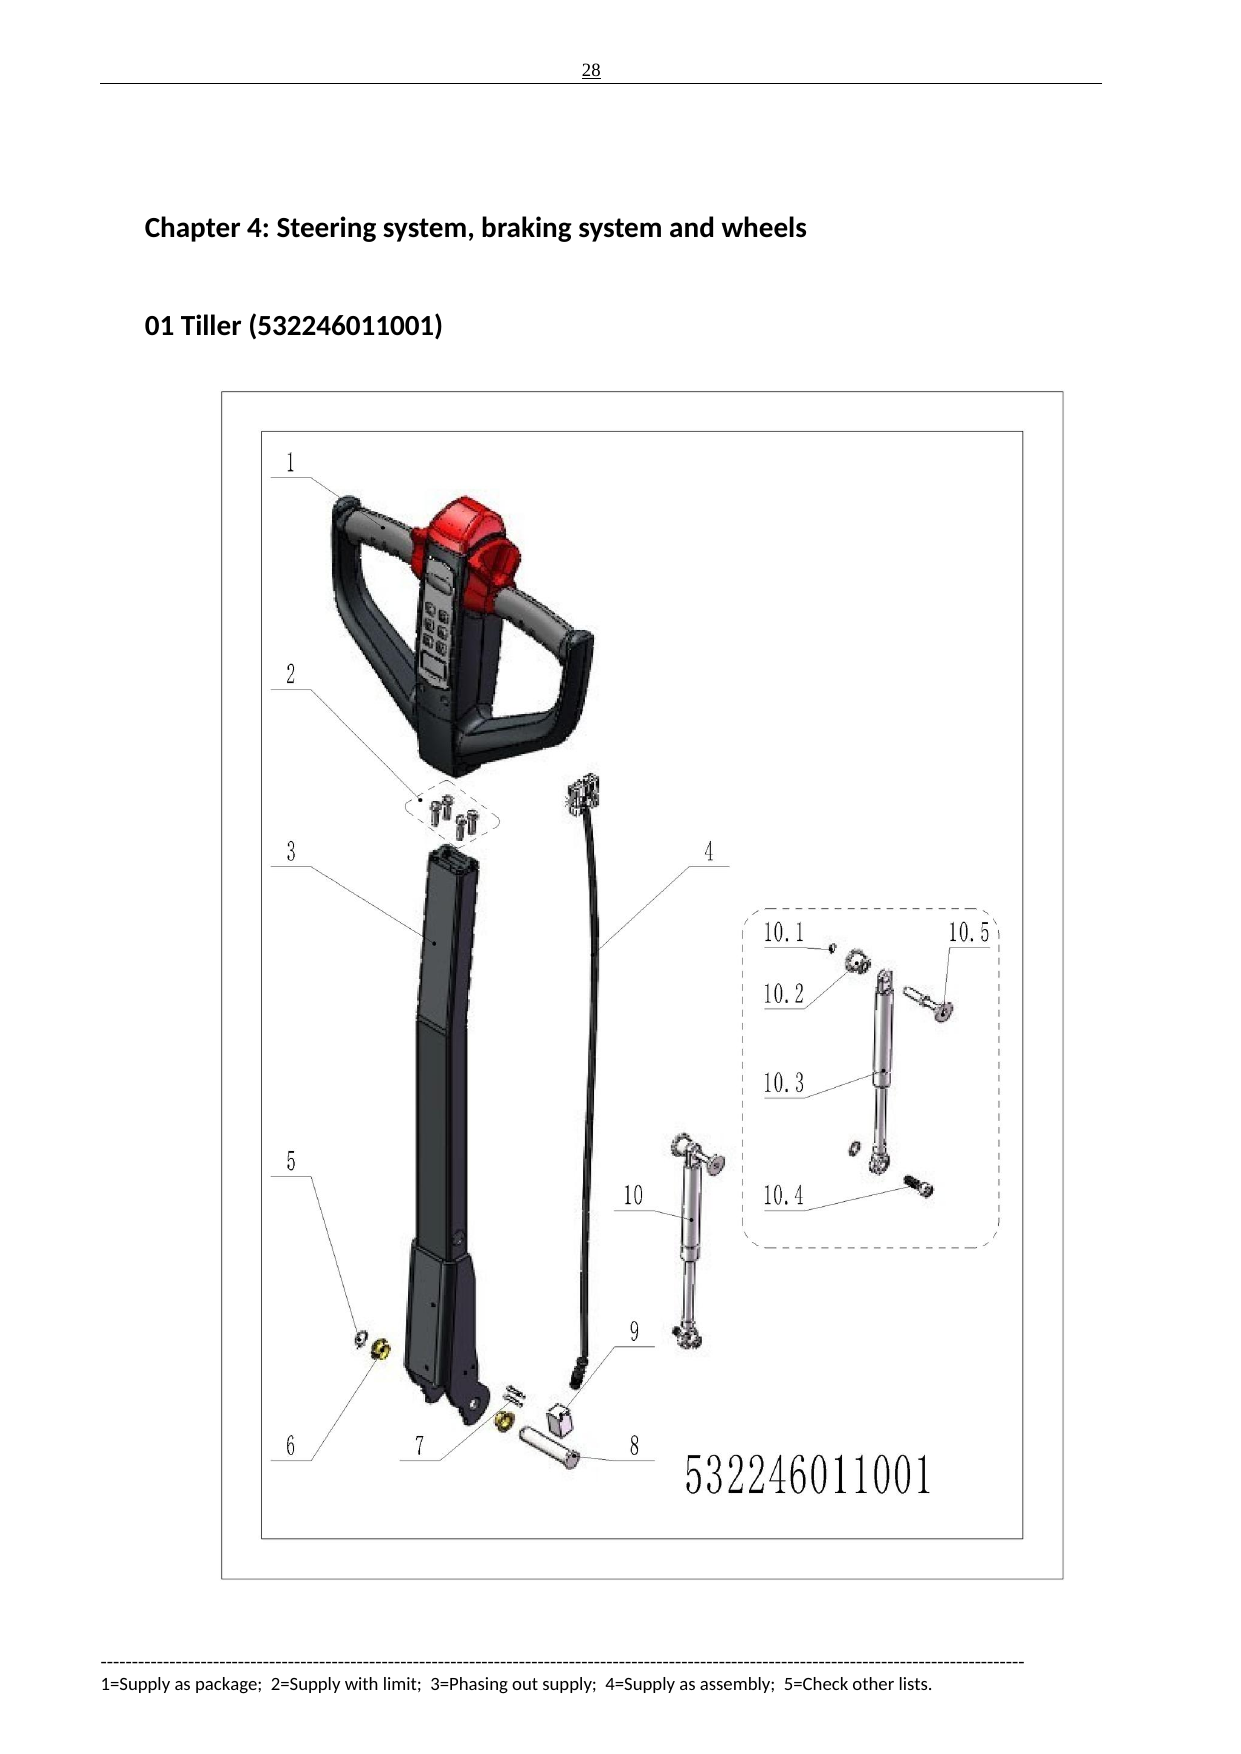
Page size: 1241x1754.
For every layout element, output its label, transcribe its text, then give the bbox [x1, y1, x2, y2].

picture [219, 389, 1065, 1581]
text 01 Tiller (532246011001) [100, 292, 1140, 357]
subtitle Chapter 4: Steering system, braking system and wheels [100, 194, 1140, 259]
